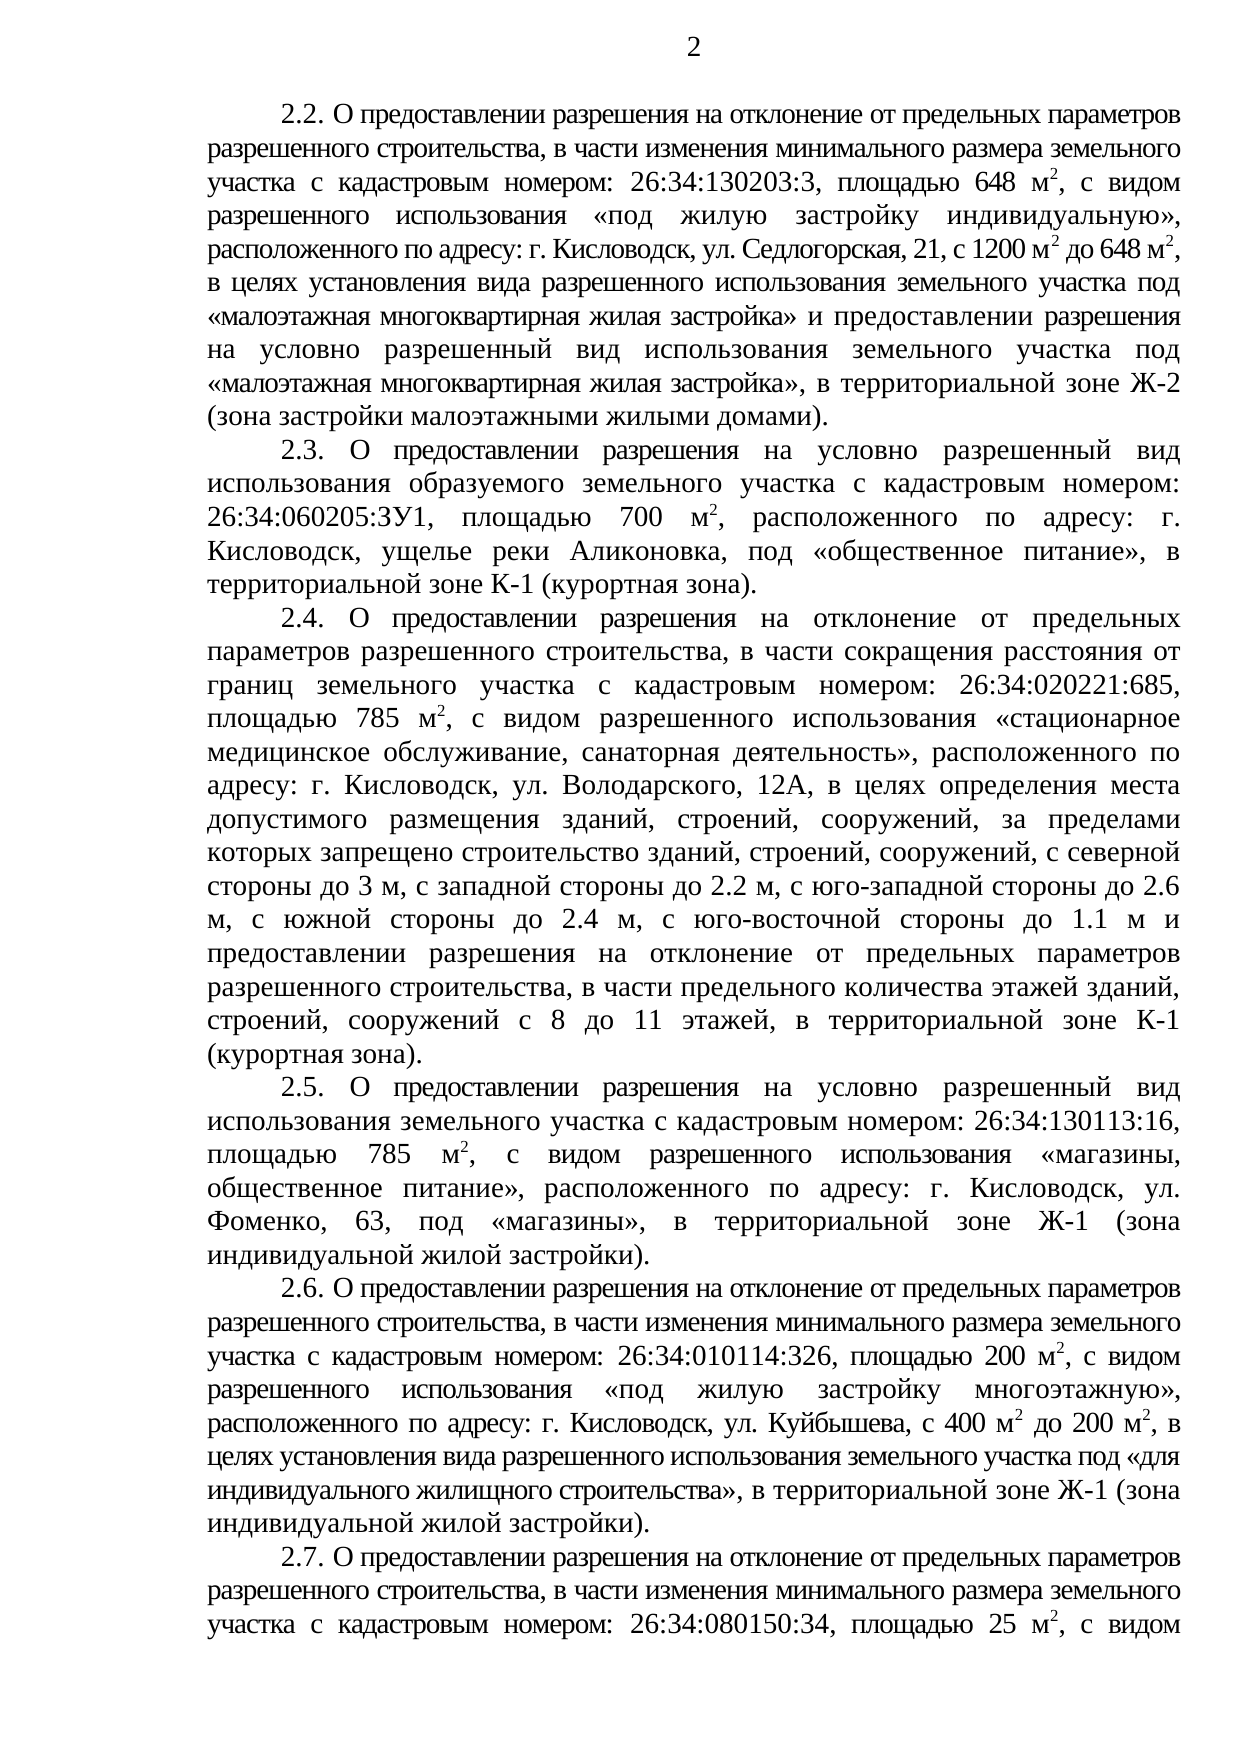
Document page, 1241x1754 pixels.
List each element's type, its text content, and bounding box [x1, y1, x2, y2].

text 2.5. О предоставлении разрешения на условно разрешенный вид использования земельного участка с кадастровым номером: 26:34:130113:16, площадью 785 м2, с видом разрешенного использования «магазины, общественное питание», расположенного по адресу: г. Кисловодск, ул. Фоменко, 63, под «магазины», в территориальной зоне Ж-1 (зона индивидуальной жилой застройки). [207, 1069, 1181, 1271]
text 2.6. О предоставлении разрешения на отклонение от предельных параметров разрешенного строительства, в части изменения минимального размера земельного участка с кадастровым номером: 26:34:010114:326, площадью 200 м2, с видом разрешенного использования «под жилую застройку многоэтажную», расположенного по адресу: г. Кисловодск, ул. Куйбышева, с 400 м2 до 200 м2, в целях установления вида разрешенного использования земельного участка под «для индивидуального жилищного строительства», в территориальной зоне Ж-1 (зона индивидуальной жилой застройки). [207, 1271, 1181, 1539]
text 2.3. О предоставлении разрешения на условно разрешенный вид использования образуемого земельного участка с кадастровым номером: 26:34:060205:ЗУ1, площадью 700 м2, расположенного по адресу: г. Кисловодск, ущелье реки Аликоновка, под «общественное питание», в территориальной зоне К-1 (курортная зона). [207, 432, 1181, 600]
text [207, 1539, 1181, 1639]
text 2.2. О предоставлении разрешения на отклонение от предельных параметров разрешенного строительства, в части изменения минимального размера земельного участка с кадастровым номером: 26:34:130203:3, площадью 648 м2, с видом разрешенного использования «под жилую застройку индивидуальную», расположенного по адресу: г. Кисловодск, ул. Седлогорская, 21, с 1200 м2 до 648 м2, в целях установления вида разрешенного использования земельного участка под «малоэтажная многоквартирная жилая застройка» и предоставлении разрешения на условно разрешенный вид использования земельного участка под «малоэтажная многоквартирная жилая застройка», в территориальной зоне Ж-2 (зона застройки малоэтажными жилыми домами). [207, 97, 1181, 432]
text 2.4. О предоставлении разрешения на отклонение от предельных параметров разрешенного строительства, в части сокращения расстояния от границ земельного участка с кадастровым номером: 26:34:020221:685, площадью 785 м2, с видом разрешенного использования «стационарное медицинское обслуживание, санаторная деятельность», расположенного по адресу: г. Кисловодск, ул. Володарского, 12А, в целях определения места допустимого размещения зданий, строений, сооружений, за пределами которых запрещено строительство зданий, строений, сооружений, с северной стороны до 3 м, с западной стороны до 2.2 м, с юго-западной стороны до 2.6 м, с южной стороны до 2.4 м, с юго-восточной стороны до 1.1 м и предоставлении разрешения на отклонение от предельных параметров разрешенного строительства, в части предельного количества этажей зданий, строений, сооружений с 8 до 11 этажей, в территориальной зоне К-1 (курортная зона). [207, 600, 1181, 1069]
